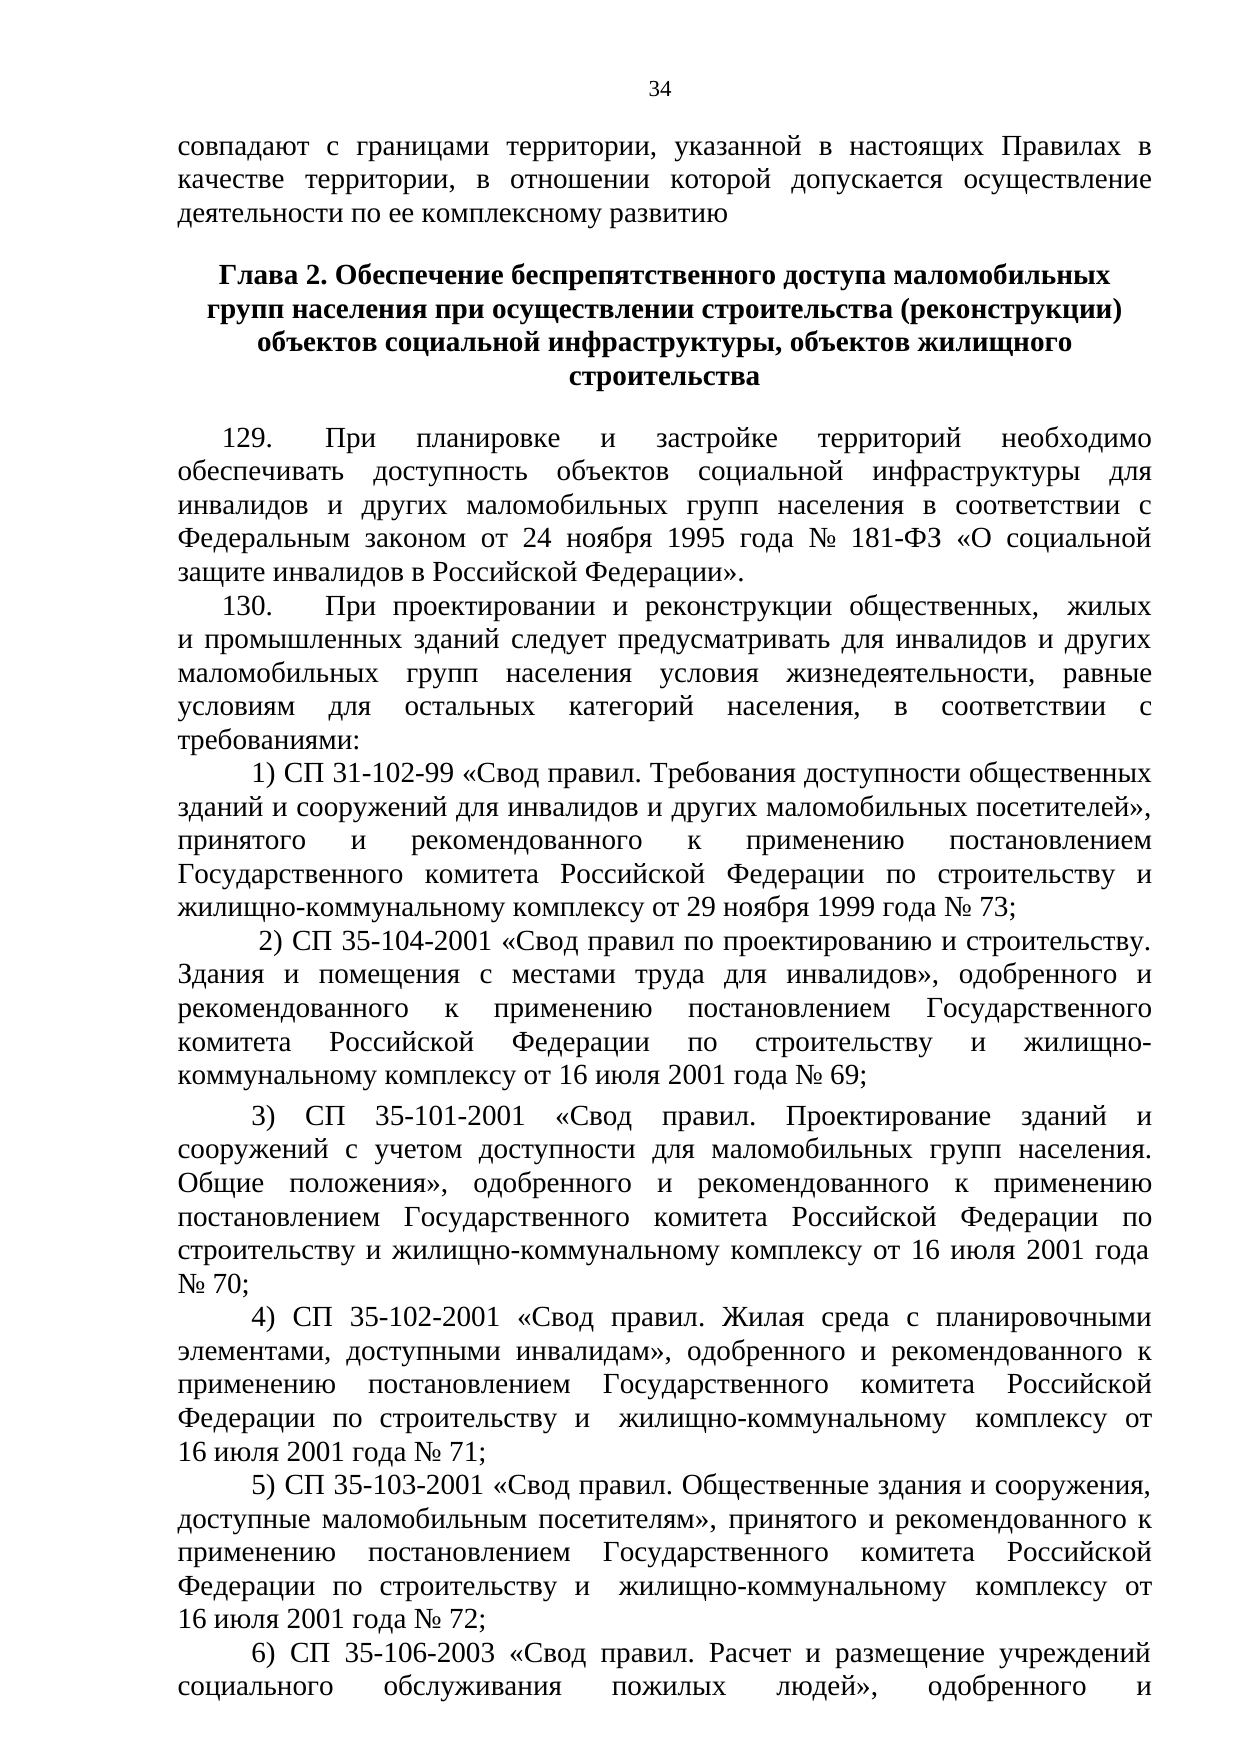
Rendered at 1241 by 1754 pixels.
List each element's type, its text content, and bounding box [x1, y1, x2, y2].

list СП 35-102-2001 «Свод правил. Жилая среда с планировочными элементами, доступными инвалидам», одобренного и рекомендованного к применению постановлением Государственного комитета Российской Федерации по строительству и жилищно-коммунальному комплексу от 16 июля 2001 года № 71; [177, 1299, 1152, 1467]
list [177, 1635, 1152, 1702]
list СП 35-101-2001 «Свод правил. Проектирование зданий и сооружений с учетом доступности для маломобильных групп населения. Общие положения», одобренного и рекомендованного к применению постановлением Государственного комитета Российской Федерации по строительству и жилищно-коммунальному комплексу от 16 июля 2001 года [177, 1098, 1152, 1266]
list СП 31-102-99 «Свод правил. Требования доступности общественных зданий и сооружений для инвалидов и других маломобильных посетителей», принятого и рекомендованного к применению постановлением Государственного комитета Российской Федерации по строительству и жилищно-коммунальному комплексу от 29 ноября 1999 года № 73; [177, 755, 1152, 923]
list СП 35-104-2001 «Свод правил по проектированию и строительству. Здания и помещения с местами труда для инвалидов», одобренного и рекомендованного к применению постановлением Государственного комитета Российской Федерации по строительству и жилищно- коммунальному комплексу от 16 июля 2001 года № 69; [177, 923, 1152, 1091]
text № 70; [177, 1266, 1165, 1299]
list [177, 128, 1152, 228]
list СП 35-103-2001 «Свод правил. Общественные здания и сооружения, доступные маломобильным посетителям», принятого и рекомендованного к применению постановлением Государственного комитета Российской Федерации по строительству и жилищно-коммунальному комплексу от 16 июля 2001 года № 72; [177, 1467, 1152, 1635]
list При планировке и застройке территорий необходимо обеспечивать доступность объектов социальной инфраструктуры для инвалидов и других маломобильных групп населения в соответствии с Федеральным законом от 24 ноября 1995 года № 181-ФЗ «О социальной защите инвалидов в Российской Федерации». [177, 420, 1152, 588]
subtitle Глава 2. Обеспечение беспрепятственного доступа маломобильных групп населения при осуществлении строительства (реконструкции) объектов социальной инфраструктуры, объектов жилищного строительства [192, 257, 1137, 392]
list При проектировании и реконструкции общественных, жилых и промышленных зданий следует предусматривать для инвалидов и других маломобильных групп населения условия жизнедеятельности, равные условиям для остальных категорий населения, в соответствии с требованиями: [177, 588, 1152, 755]
